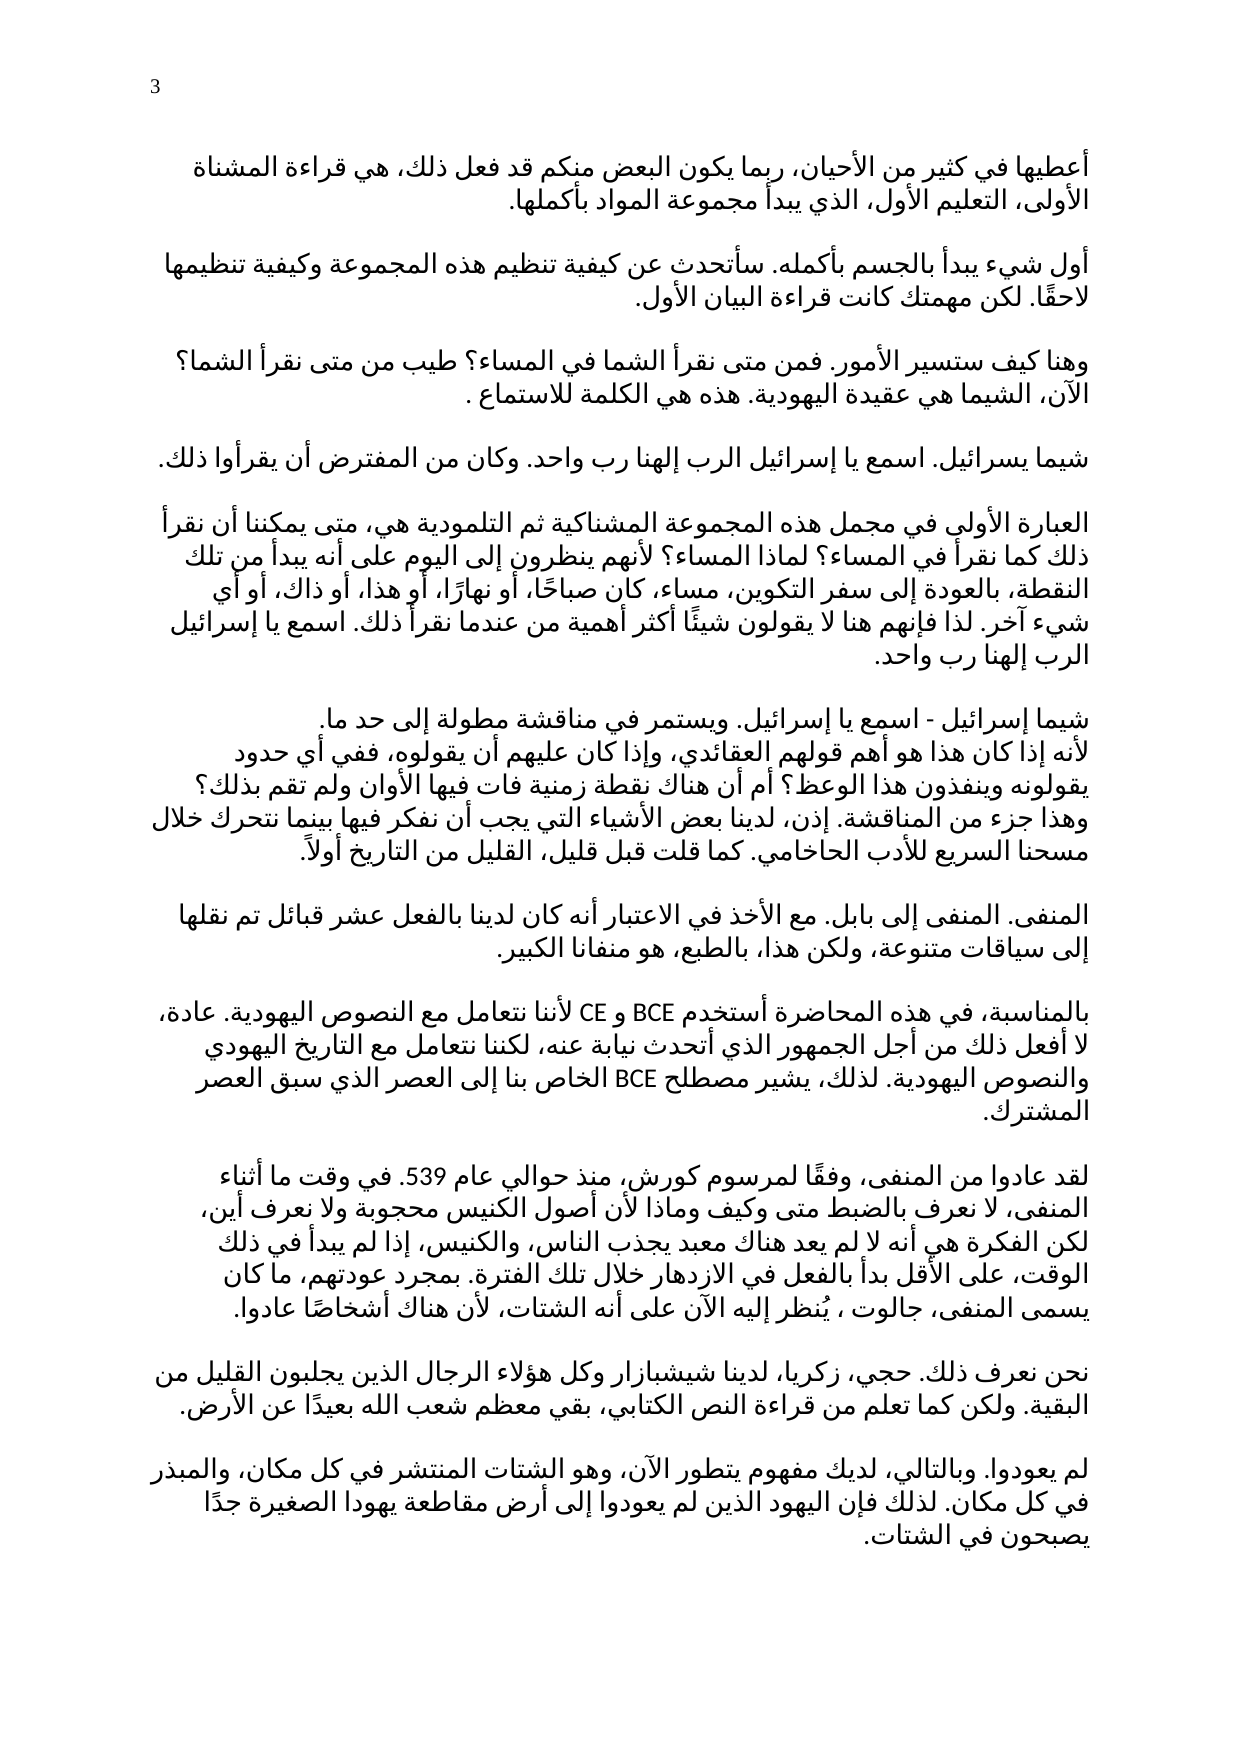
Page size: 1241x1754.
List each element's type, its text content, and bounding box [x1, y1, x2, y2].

text لأنه إذا كان هذا هو أهم قولهم العقائدي، وإذا كان عليهم أن يقولوه، ففي أي حدود يقولونه وينفذون هذا الوعظ؟ أم أن هناك نقطة زمنية فات فيها الأوان ولم تقم بذلك؟ وهذا جزء من المناقشة. إذن، لدينا بعض الأشياء التي يجب أن نفكر فيها بينما نتحرك خلال مسحنا السريع للأدب الحاخامي. كما قلت قبل قليل، القليل من التاريخ أولاً. [150, 735, 1090, 867]
text لقد عادوا من المنفى، وفقًا لمرسوم كورش، منذ حوالي عام 539. في وقت ما أثناء المنفى، لا نعرف بالضبط متى وكيف وماذا لأن أصول الكنيس محجوبة ولا نعرف أين، لكن الفكرة هي أنه لا لم يعد هناك معبد يجذب الناس، والكنيس، إذا لم يبدأ في ذلك الوقت، على الأقل بدأ بالفعل في الازدهار خلال تلك الفترة. بمجرد عودتهم، ما كان يسمى المنفى، جالوت ، يُنظر إليه الآن على أنه الشتات، لأن هناك أشخاصًا عادوا. [150, 1159, 1090, 1324]
text بالمناسبة، في هذه المحاضرة أستخدم BCE و CE لأننا نتعامل مع النصوص اليهودية. عادة، لا أفعل ذلك من أجل الجمهور الذي أتحدث نيابة عنه، لكننا نتعامل مع التاريخ اليهودي والنصوص اليهودية. لذلك، يشير مصطلح BCE الخاص بنا إلى العصر الذي سبق العصر المشترك. [150, 995, 1090, 1127]
text أول شيء يبدأ بالجسم بأكمله. سأتحدث عن كيفية تنظيم هذه المجموعة وكيفية تنظيمها لاحقًا. لكن مهمتك كانت قراءة البيان الأول. [150, 247, 1090, 313]
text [150, 150, 1090, 216]
text نحن نعرف ذلك. حجي، زكريا، لدينا شيشبازار وكل هؤلاء الرجال الذين يجلبون القليل من البقية. ولكن كما تعلم من قراءة النص الكتابي، بقي معظم شعب الله بعيدًا عن الأرض. [150, 1355, 1090, 1421]
text شيما إسرائيل - اسمع يا إسرائيل. ويستمر في مناقشة مطولة إلى حد ما. [150, 702, 1090, 735]
text المنفى. المنفى إلى بابل. مع الأخذ في الاعتبار أنه كان لدينا بالفعل عشر قبائل تم نقلها إلى سياقات متنوعة، ولكن هذا، بالطبع، هو منفانا الكبير. [150, 898, 1090, 964]
text لم يعودوا. وبالتالي، لديك مفهوم يتطور الآن، وهو الشتات المنتشر في كل مكان، والمبذر في كل مكان. لذلك فإن اليهود الذين لم يعودوا إلى أرض مقاطعة يهودا الصغيرة جدًا يصبحون في الشتات. [150, 1452, 1090, 1551]
text العبارة الأولى في مجمل هذه المجموعة المشناكية ثم التلمودية هي، متى يمكننا أن نقرأ ذلك كما نقرأ في المساء؟ لماذا المساء؟ لأنهم ينظرون إلى اليوم على أنه يبدأ من تلك النقطة، بالعودة إلى سفر التكوين، مساء، كان صباحًا، أو نهارًا، أو هذا، أو ذاك، أو أي شيء آخر. لذا فإنهم هنا لا يقولون شيئًا أكثر أهمية من عندما نقرأ ذلك. اسمع يا إسرائيل الرب إلهنا رب واحد. [150, 506, 1090, 671]
text شيما يسرائيل. اسمع يا إسرائيل الرب إلهنا رب واحد. وكان من المفترض أن يقرأوا ذلك. [150, 442, 1090, 474]
text وهنا كيف ستسير الأمور. فمن متى نقرأ الشما في المساء؟ طيب من متى نقرأ الشما؟ الآن، الشيما هي عقيدة اليهودية. هذه هي الكلمة للاستماع . [150, 344, 1090, 410]
